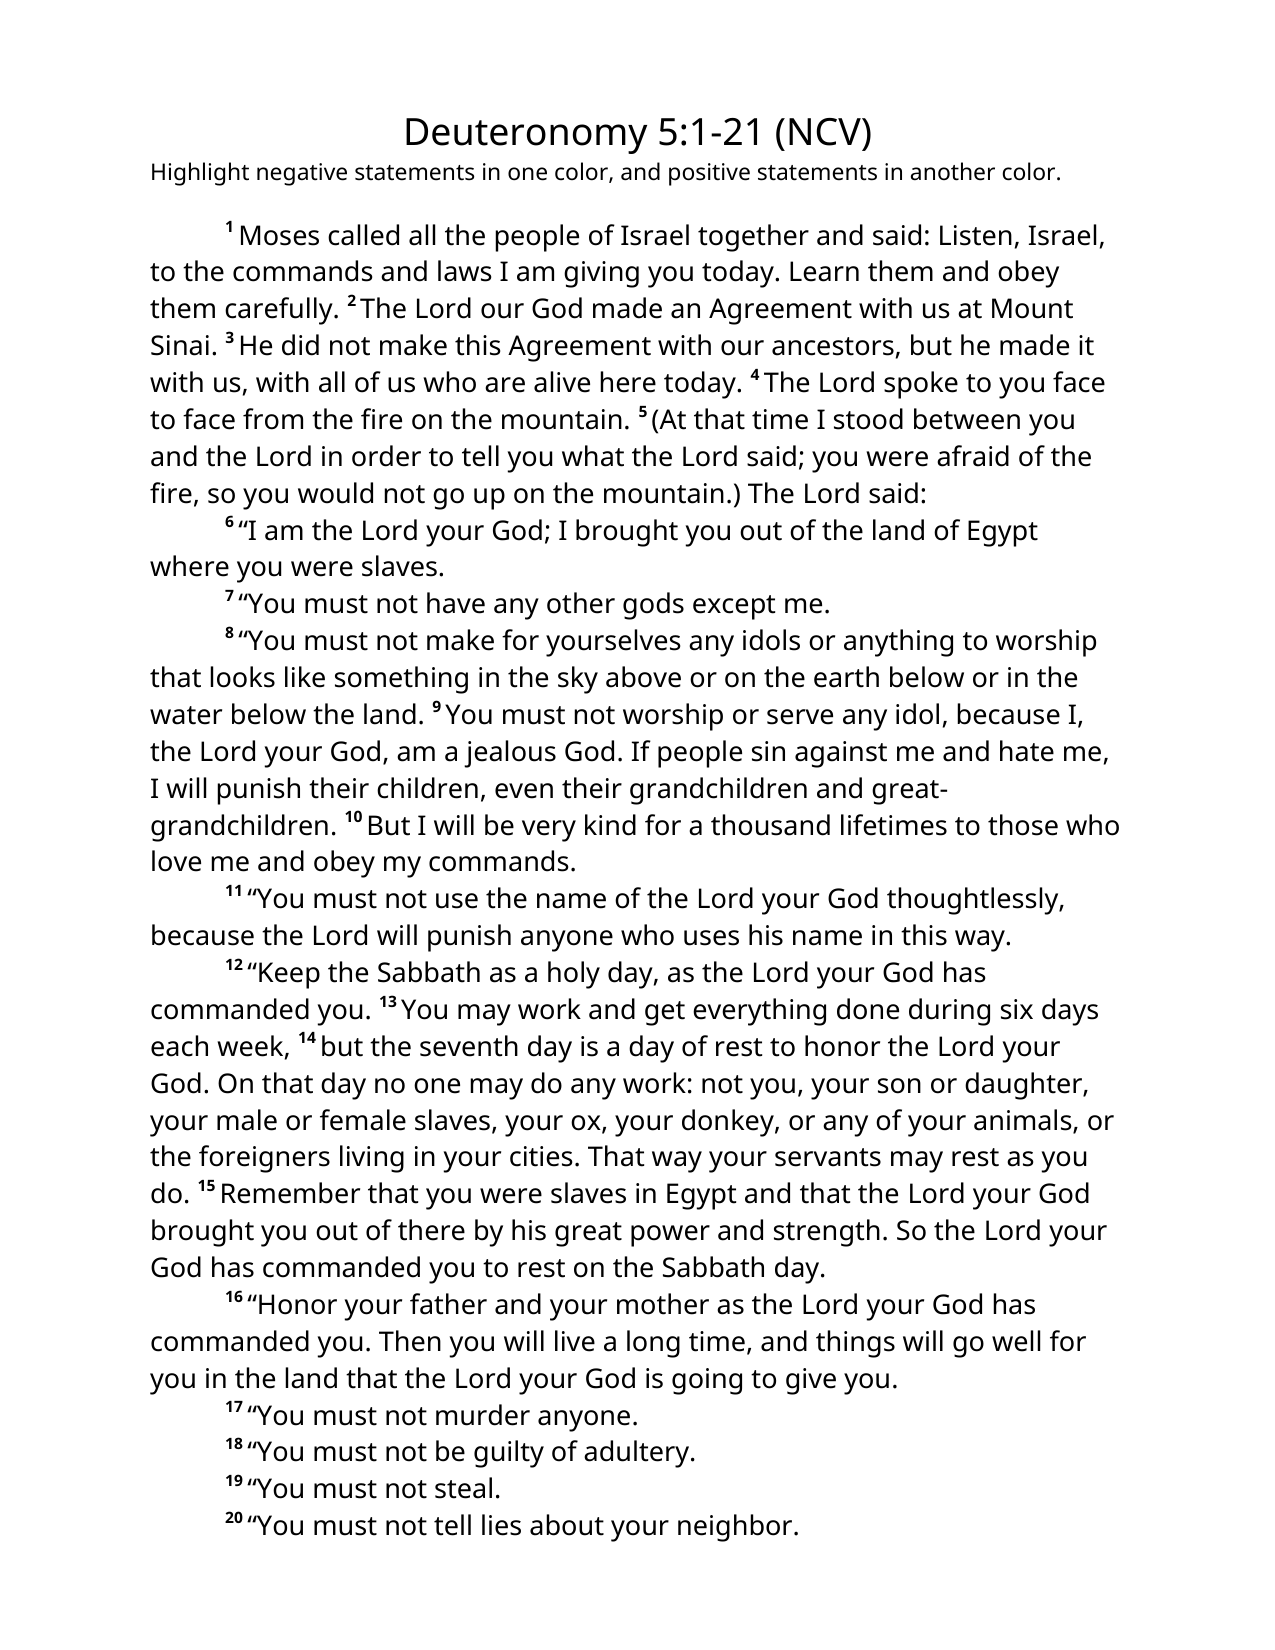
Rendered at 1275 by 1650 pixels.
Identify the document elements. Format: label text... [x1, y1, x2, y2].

text 8 “You must not make for yourselves any idols or anything to worship that looks like something in the sky above or on the earth below or in the water below the land. 9 You must not worship or serve any idol, because I, the Lord your God, am a jealous God. If people sin against me and hate me, I will punish their children, even their grandchildren and great-grandchildren. 10 But I will be very kind for a thousand lifetimes to those who love me and obey my commands. [150, 622, 1125, 880]
text 7 “You must not have any other gods except me. [150, 585, 1125, 622]
text 1 Moses called all the people of Israel together and said: Listen, Israel, to the commands and laws I am giving you today. Learn them and obey them carefully. 2 The Lord our God made an Agreement with us at Mount Sinai. 3 He did not make this Agreement with our ancestors, but he made it with us, with all of us who are alive here today. 4 The Lord spoke to you face to face from the fire on the mountain. 5 (At that time I stood between you and the Lord in order to tell you what the Lord said; you were afraid of the fire, so you would not go up on the mountain.) The Lord said: [150, 216, 1125, 511]
text 12 “Keep the Sabbath as a holy day, as the Lord your God has commanded you. 13 You may work and get everything done during six days each week, 14 but the seventh day is a day of rest to honor the Lord your God. On that day no one may do any work: not you, your son or daughter, your male or female slaves, your ox, your donkey, or any of your animals, or the foreigners living in your cities. That way your servants may rest as you do. 15 Remember that you were slaves in Egypt and that the Lord your God brought you out of there by his great power and strength. So the Lord your God has commanded you to rest on the Sabbath day. [150, 953, 1125, 1285]
text 17 “You must not murder anyone. [150, 1396, 1125, 1433]
text 6 “I am the Lord your God; I brought you out of the land of Egypt where you were slaves. [150, 511, 1125, 585]
text 19 “You must not steal. [150, 1470, 1125, 1507]
text 18 “You must not be guilty of adultery. [150, 1433, 1125, 1470]
text 16 “Honor your father and your mother as the Lord your God has commanded you. Then you will live a long time, and things will go well for you in the land that the Lord your God is going to give you. [150, 1285, 1125, 1396]
text 20 “You must not tell lies about your neighbor. [150, 1507, 1125, 1543]
text Deuteronomy 5:1-21 (NCV) [150, 105, 1125, 156]
text 11 “You must not use the name of the Lord your God thoughtlessly, because the Lord will punish anyone who uses his name in this way. [150, 880, 1125, 953]
text Highlight negative statements in one color, and positive statements in another color. [150, 156, 1125, 187]
